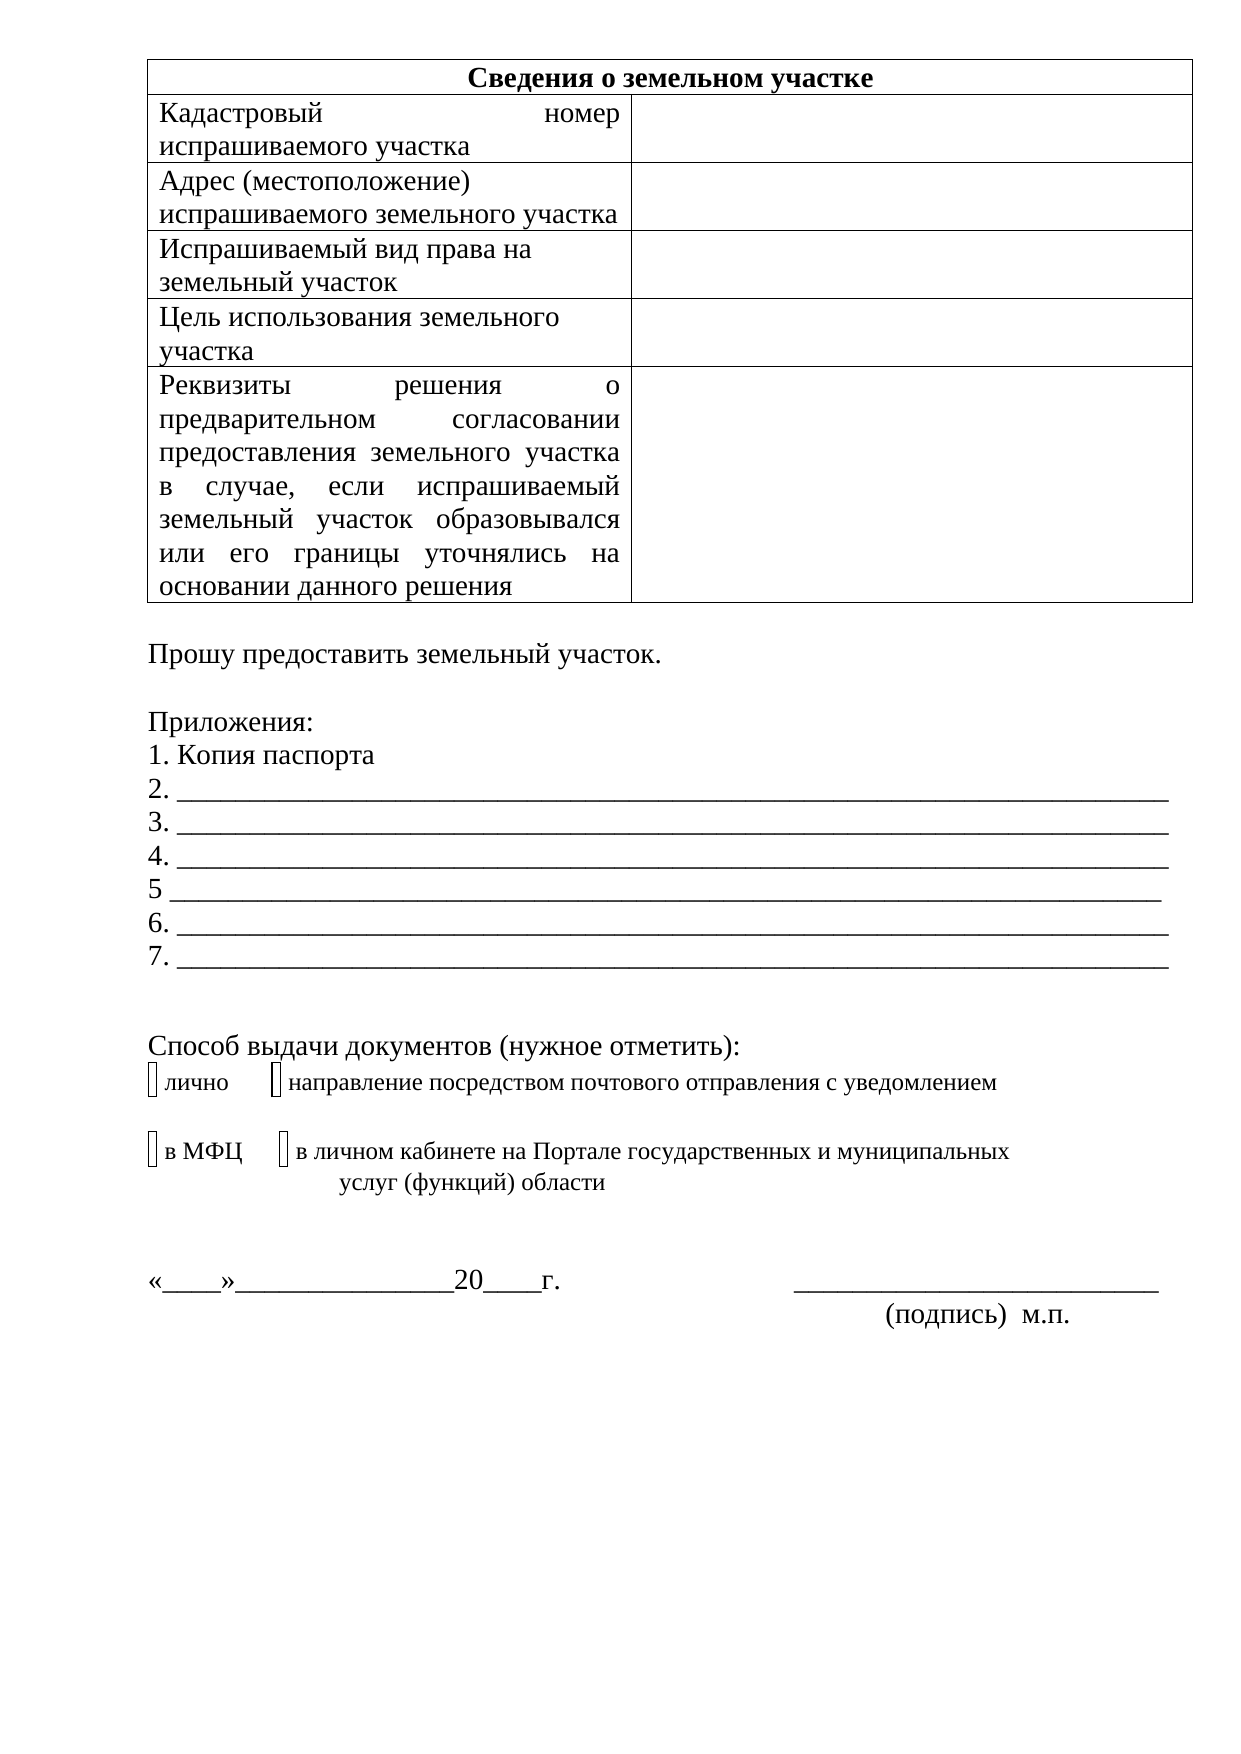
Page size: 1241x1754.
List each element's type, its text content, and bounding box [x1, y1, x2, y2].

text услуг (функций) области [148, 1167, 1181, 1195]
text «____»_______________20____г. _________________________ [148, 1262, 1181, 1296]
text 4. ____________________________________________________________________ [148, 838, 1181, 871]
text Приложения: [148, 704, 1181, 737]
table_cell Цель использования земельного участка [148, 299, 631, 366]
text ⁯ лично ⁯ направление посредством почтового отправления с уведомлением [281, 1062, 1181, 1097]
table_cell [632, 95, 1192, 162]
text 2. ____________________________________________________________________ [148, 771, 1181, 804]
table_cell Адрес (местоположение) испрашиваемого земельного участка [148, 163, 631, 230]
text 1. Копия паспорта [148, 737, 1181, 771]
text 5 ____________________________________________________________________ [148, 871, 1181, 905]
text Способ выдачи документов (нужное отметить): [148, 1028, 1181, 1062]
text (подпись) м.п. [148, 1296, 1181, 1329]
table_cell [632, 299, 1192, 366]
table_cell Реквизиты решения о предварительном согласовании предоставления земельного участка в случае, если испрашиваемый земельный участок образовывался или его границы уточнялись на основании данного решения [148, 367, 631, 602]
text 3. ____________________________________________________________________ [148, 804, 1181, 838]
table_cell [632, 163, 1192, 230]
text Прошу предоставить земельный участок. [148, 637, 1181, 670]
text 7. ____________________________________________________________________ [148, 938, 1181, 972]
table_cell Испрашиваемый вид права на земельный участок [148, 231, 631, 298]
table_cell [632, 367, 1192, 602]
text 6. ____________________________________________________________________ [148, 905, 1181, 938]
table_cell [632, 231, 1192, 298]
table_cell Кадастровый номер испрашиваемого участка [148, 95, 631, 162]
text ⁯ в МФЦ ⁯ в личном кабинете на Портале государственных и муниципальных [288, 1131, 1181, 1167]
text ⁯ в МФЦ ⁯ в личном кабинете на Портале государственных и муниципальных [157, 1131, 279, 1167]
table_header Сведения о земельном участке [148, 60, 1192, 94]
